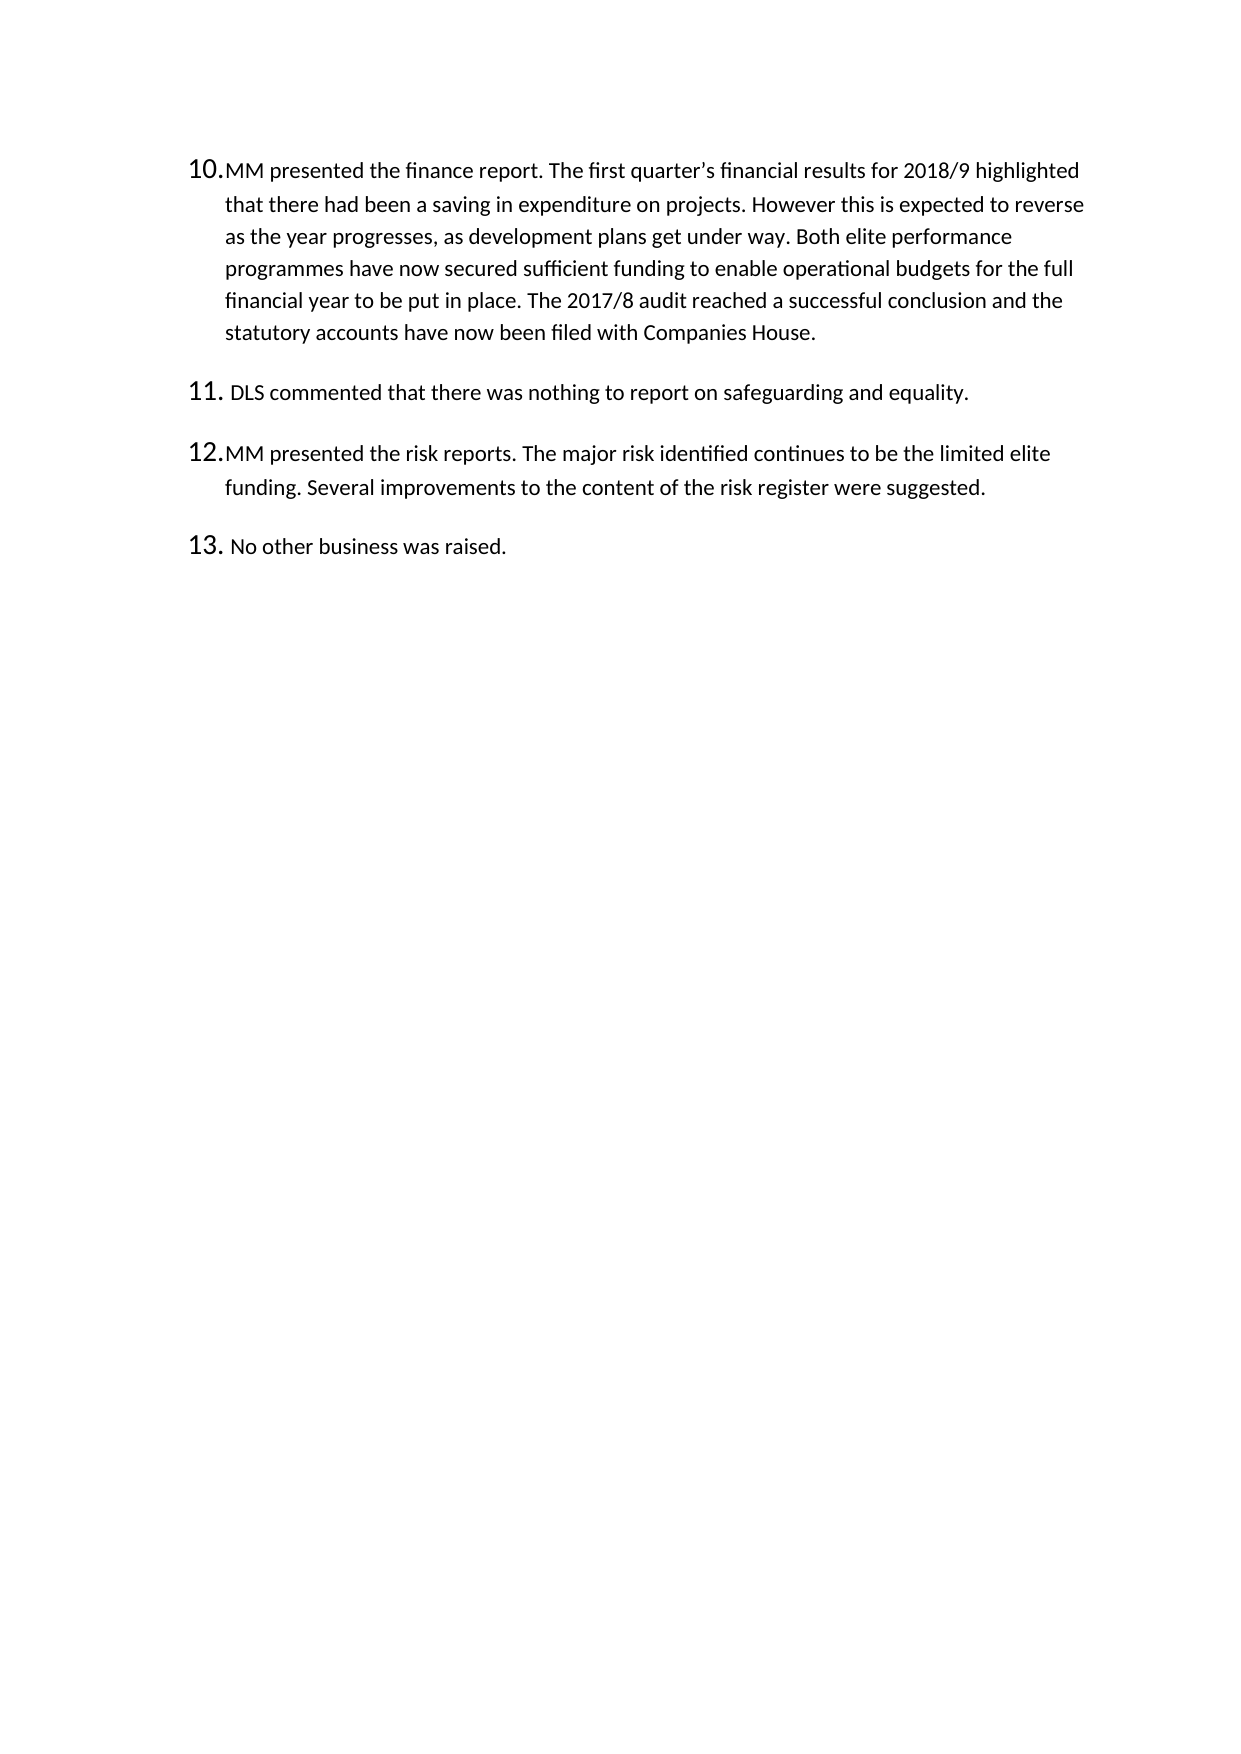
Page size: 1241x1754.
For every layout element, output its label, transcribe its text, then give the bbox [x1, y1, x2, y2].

list MM presented the risk reports. The major risk identified continues to be the limited elite funding. Several improvements to the content of the risk register were suggested. [187, 433, 1090, 501]
list MM presented the finance report. The first quarter’s financial results for 2018/9 highlighted that there had been a saving in expenditure on projects. However this is expected to reverse as the year progresses, as development plans get under way. Both elite performance programmes have now secured sufficient funding to enable operational budgets for the full financial year to be put in place. The 2017/8 audit reached a successful conclusion and the statutory accounts have now been filed with Companies House. [187, 150, 1090, 347]
list No other business was raised. [187, 526, 1090, 562]
list DLS commented that there was nothing to report on safeguarding and equality. [187, 372, 1090, 407]
